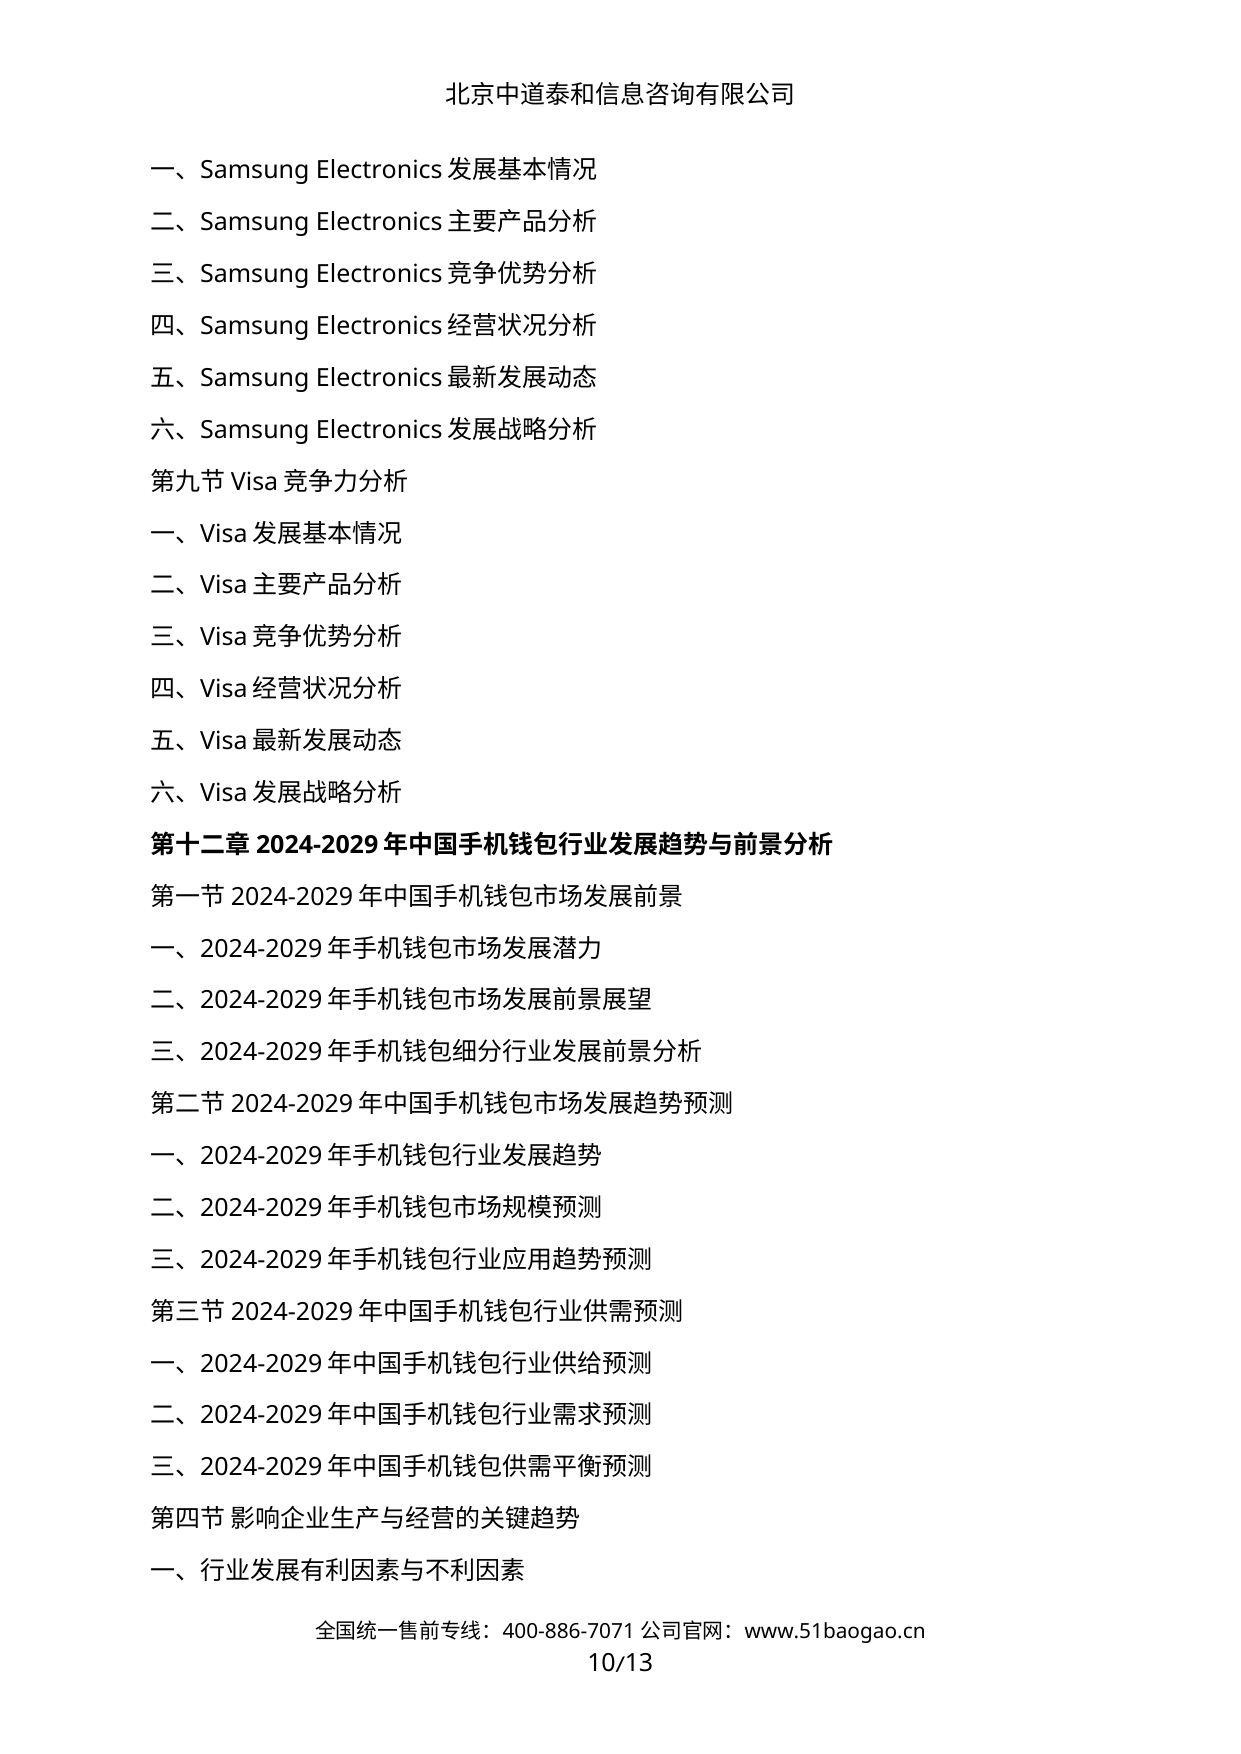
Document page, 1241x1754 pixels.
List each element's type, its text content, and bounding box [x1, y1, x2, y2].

text 一、Visa发展基本情况 [150, 513, 1090, 549]
text 第一节 2024-2029年中国手机钱包市场发展前景 [150, 876, 1090, 912]
text 四、Samsung Electronics经营状况分析 [150, 306, 1090, 342]
text 第九节 Visa竞争力分析 [150, 461, 1090, 497]
text 六、Visa发展战略分析 [150, 772, 1090, 809]
text 一、Samsung Electronics发展基本情况 [150, 150, 1090, 186]
text 一、行业发展有利因素与不利因素 [150, 1551, 1090, 1587]
text 二、Samsung Electronics主要产品分析 [150, 202, 1090, 238]
text 二、2024-2029年手机钱包市场规模预测 [150, 1187, 1090, 1224]
text 一、2024-2029年手机钱包市场发展潜力 [150, 928, 1090, 964]
text 二、2024-2029年中国手机钱包行业需求预测 [150, 1395, 1090, 1431]
text 二、2024-2029年手机钱包市场发展前景展望 [150, 980, 1090, 1016]
text 第二节 2024-2029年中国手机钱包市场发展趋势预测 [150, 1084, 1090, 1120]
text 三、2024-2029年中国手机钱包供需平衡预测 [150, 1447, 1090, 1483]
text 三、Samsung Electronics竞争优势分析 [150, 254, 1090, 290]
text 六、Samsung Electronics发展战略分析 [150, 409, 1090, 446]
text 三、Visa竞争优势分析 [150, 617, 1090, 653]
text 三、2024-2029年手机钱包细分行业发展前景分析 [150, 1032, 1090, 1068]
text 第三节 2024-2029年中国手机钱包行业供需预测 [150, 1291, 1090, 1327]
text 一、2024-2029年手机钱包行业发展趋势 [150, 1136, 1090, 1172]
text 一、2024-2029年中国手机钱包行业供给预测 [150, 1343, 1090, 1379]
text 四、Visa经营状况分析 [150, 669, 1090, 705]
text 三、2024-2029年手机钱包行业应用趋势预测 [150, 1239, 1090, 1276]
text 第四节 影响企业生产与经营的关键趋势 [150, 1499, 1090, 1535]
text 第十二章 2024-2029年中国手机钱包行业发展趋势与前景分析 [150, 824, 1090, 861]
text 五、Visa最新发展动态 [150, 721, 1090, 757]
text 二、Visa主要产品分析 [150, 565, 1090, 601]
text 五、Samsung Electronics最新发展动态 [150, 357, 1090, 394]
